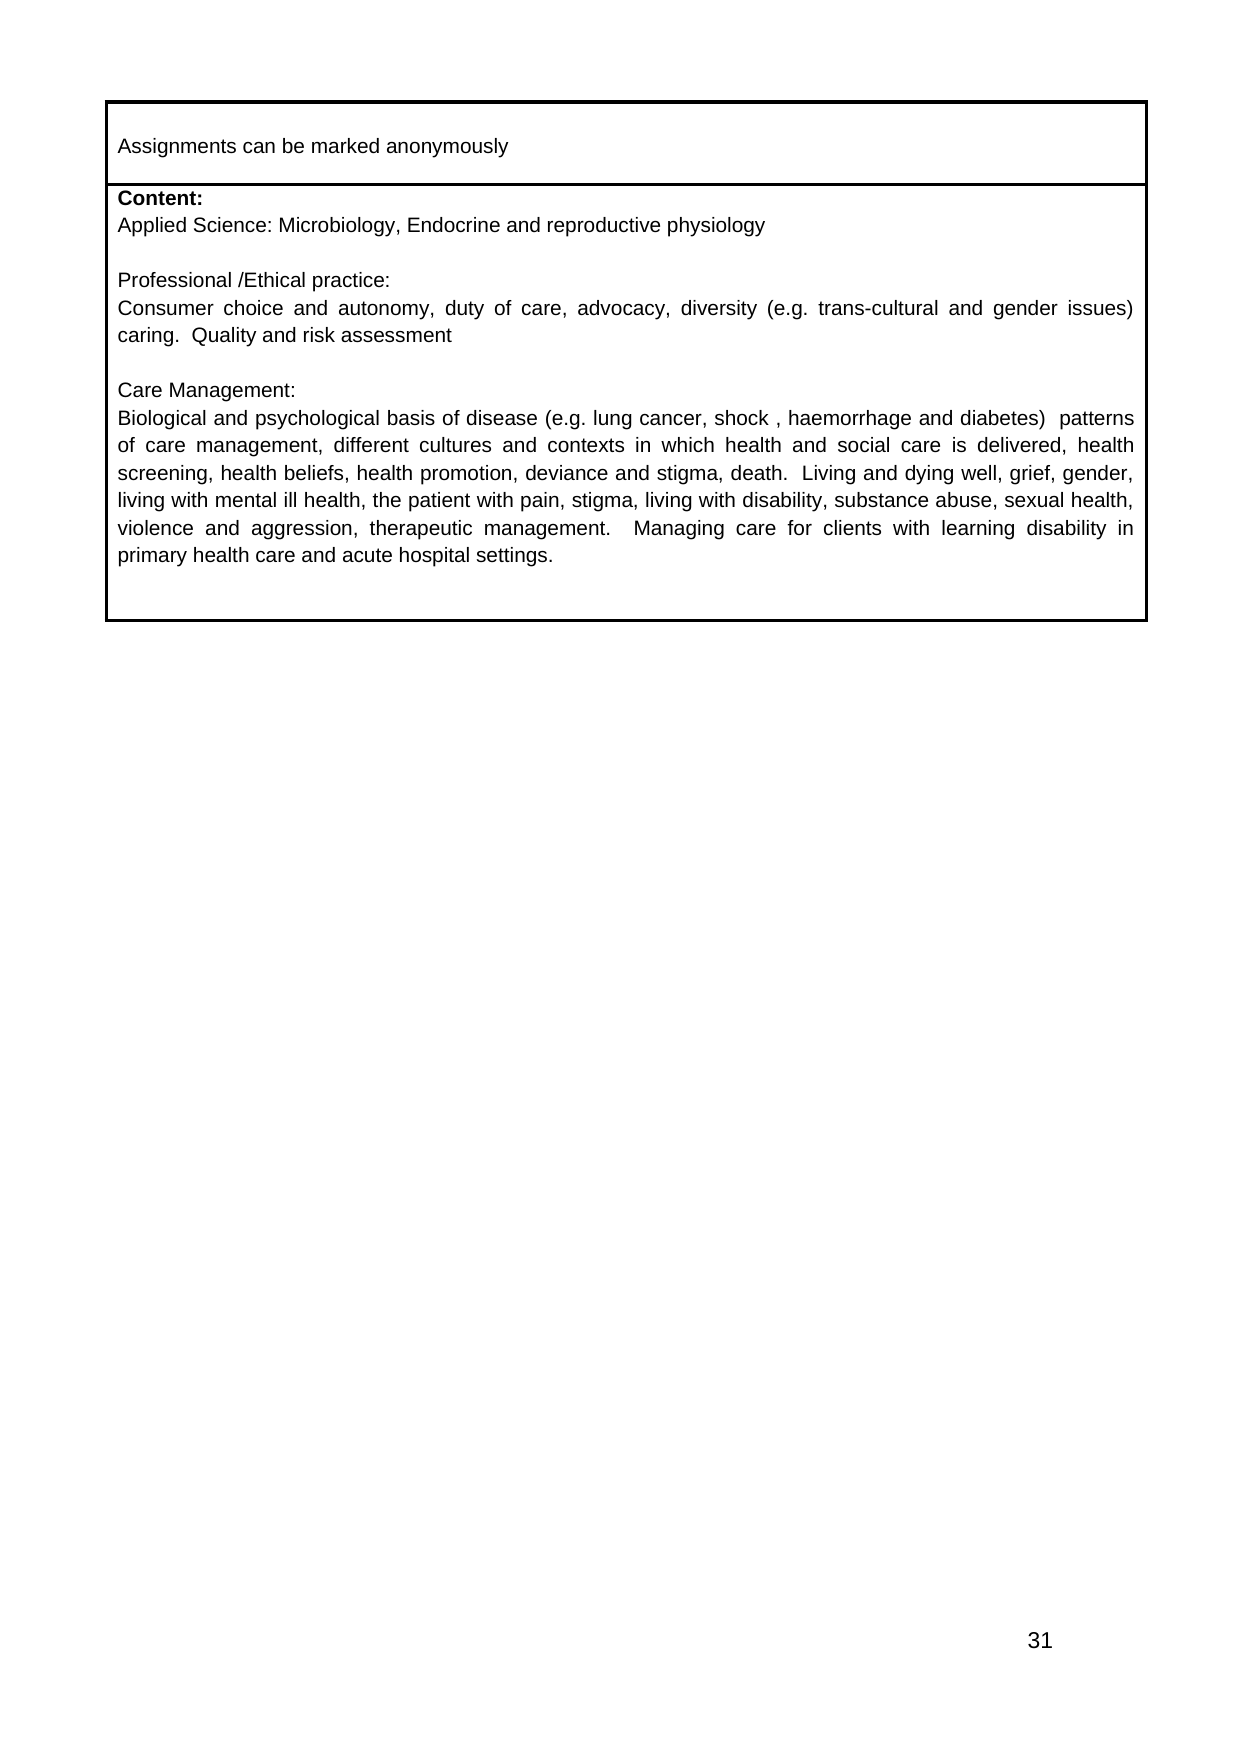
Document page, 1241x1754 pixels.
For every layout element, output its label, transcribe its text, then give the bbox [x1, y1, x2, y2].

table_cell Assignments can be marked anonymously [108, 104, 1145, 182]
table_cell Content: Applied Science: Microbiology, Endocrine and reproductive physiology Professional /Ethical practice: Consumer choice and autonomy, duty of care, advocacy, diversity (e.g. trans-cultural and gender issues) caring. Quality and risk assessment Care Management: Biological and psychological basis of disease (e.g. lung cancer, shock , haemorrhage and diabetes) patterns of care management, different cultures and contexts in which health and social care is delivered, health screening, health beliefs, health promotion, deviance and stigma, death. Living and dying well, grief, gender, living with mental ill health, the patient with pain, stigma, living with disability, substance abuse, sexual health, violence and aggression, therapeutic management. Managing care for clients with learning disability in primary health care and acute hospital settings. [108, 186, 1145, 619]
